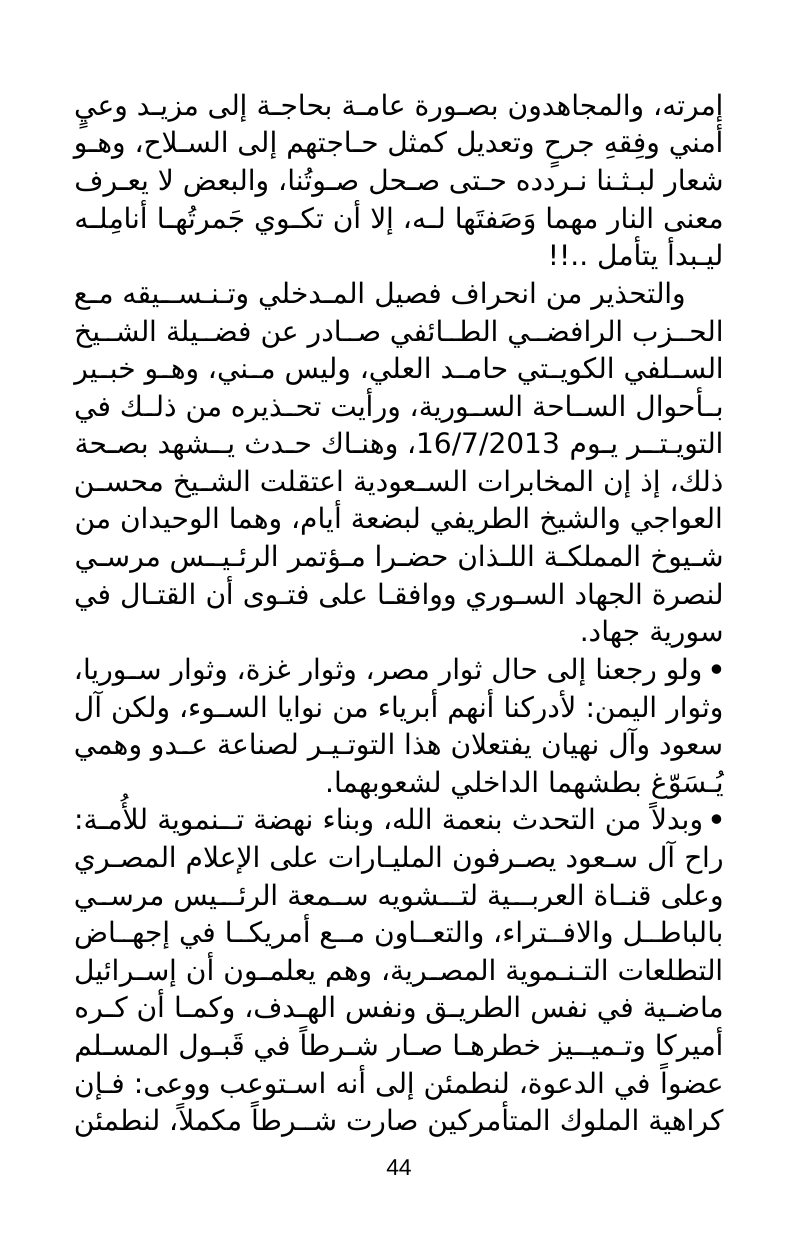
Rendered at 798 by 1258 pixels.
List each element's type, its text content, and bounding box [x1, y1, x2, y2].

list ولو رجعنا إلى حال ثوار مصر، وثوار غزة، وثوار سوريا، وثوار اليمن: لأدركنا أنهم أبرياء من نوايا السوء، ولكن آل سعود وآل نهيان يفتعلان هذا التوتـيـر لصناعة عدو وهمي يُـسَوّغ بطشهما الداخلي لشعوبهما. [74, 653, 723, 799]
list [74, 804, 723, 1137]
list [74, 89, 723, 272]
list والتحذير من انحراف فصيل المدخلي وتـنـسـيقه مع الحزب الرافضي الطائفي صادر عن فضيلة الشيخ السلفي الكويتي حامد العلي، وليس مني، وهو خبير بأحوال الساحة السورية، ورأيت تحذيره من ذلك في التويـتـر يوم 16/7/2013، وهناك حدث يـشهد بصحة ذلك، إذ إن المخابرات السعودية اعتقلت الشيخ محسن العواجي والشيخ الطريفي لبضعة أيام، وهما الوحيدان من شيوخ المملكة اللذان حضرا مؤتمر الرئـيـس مرسي لنصرة الجهاد السوري ووافقا على فتوى أن القتال في سورية جهاد. [74, 277, 723, 648]
